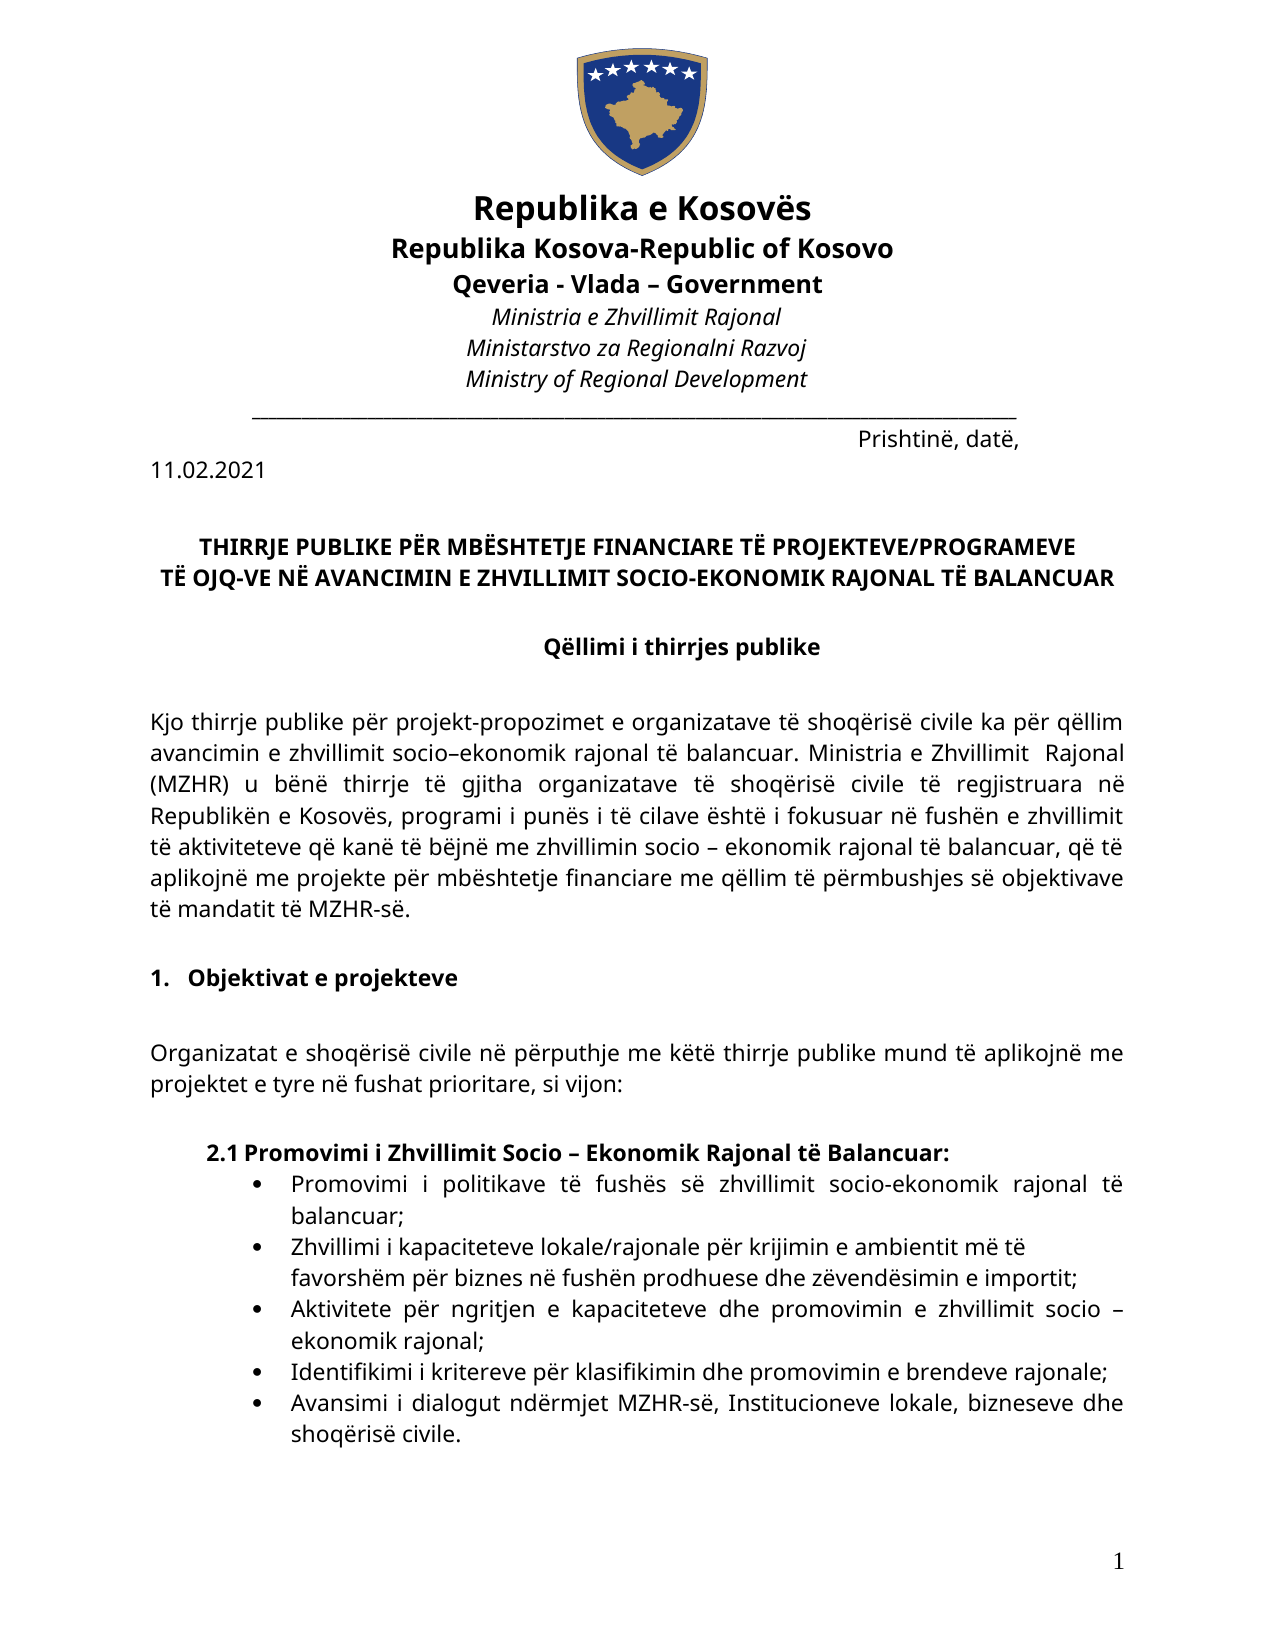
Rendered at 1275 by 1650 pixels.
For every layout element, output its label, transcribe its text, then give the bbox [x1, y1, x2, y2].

text Ministarstvo za Regionalni Razvoj [150, 332, 1125, 363]
text Organizatat e shoqërisë civile në përputhje me këtë thirrje publike mund të aplikojnë me projektet e tyre në fushat prioritare, si vijon: [150, 1037, 1125, 1100]
text Republika Kosova-Republic of Kosovo [150, 230, 1134, 267]
list Zhvillimi i kapaciteteve lokale/rajonale për krijimin e ambientit më të favorshëm për biznes në fushën prodhuese dhe zëvendësimin e importit; [253, 1231, 1125, 1293]
list Promovimi i politikave të fushës së zhvillimit socio-ekonomik rajonal të balancuar; [253, 1168, 1125, 1231]
text Ministry of Regional Development [150, 363, 1125, 394]
text _____________________________________________________________________________________________ [150, 394, 1125, 423]
text Qëllimi i thirrjes publike [150, 631, 1125, 662]
list Aktivitete për ngritjen e kapaciteteve dhe promovimin e zhvillimit socio – ekonomik rajonal; [253, 1293, 1125, 1356]
list Promovimi i Zhvillimit Socio – Ekonomik Rajonal të Balancuar: [206, 1137, 1125, 1168]
text Ministria e Zhvillimit Rajonal [150, 301, 1125, 332]
text TË OJQ-VE NË AVANCIMIN E ZHVILLIMIT SOCIO-EKONOMIK RAJONAL TË BALANCUAR [150, 562, 1125, 593]
list Identifikimi i kritereve për klasifikimin dhe promovimin e brendeve rajonale; [253, 1356, 1125, 1387]
text THIRRJE PUBLIKE PËR MBËSHTETJE FINANCIARE TË PROJEKTEVE/PROGRAMEVE [150, 531, 1125, 562]
list Objektivat e projekteve [150, 962, 1125, 993]
text Prishtinë, datë, 11.02.2021 [150, 423, 1125, 486]
text Republika e Kosovës [150, 184, 1134, 230]
text Kjo thirrje publike për projekt-propozimet e organizatave të shoqërisë civile ka për qëllim avancimin e zhvillimit socio–ekonomik rajonal të balancuar. Ministria e Zhvillimit Rajonal (MZHR) u bënë thirrje të gjitha organizatave të shoqërisë civile të regjistruara në Republikën e Kosovës, programi i punës i të cilave është i fokusuar në fushën e zhvillimit të aktiviteteve që kanë të bëjnë me zhvillimin socio – ekonomik rajonal të balancuar, që të aplikojnë me projekte për mbështetje financiare me qëllim të përmbushjes së objektivave të mandatit të MZHR-së. [150, 706, 1125, 925]
list Avansimi i dialogut ndërmjet MZHR-së, Institucioneve lokale, bizneseve dhe shoqërisë civile. [253, 1387, 1125, 1450]
text Qeveria - Vlada – Government [150, 267, 1125, 301]
